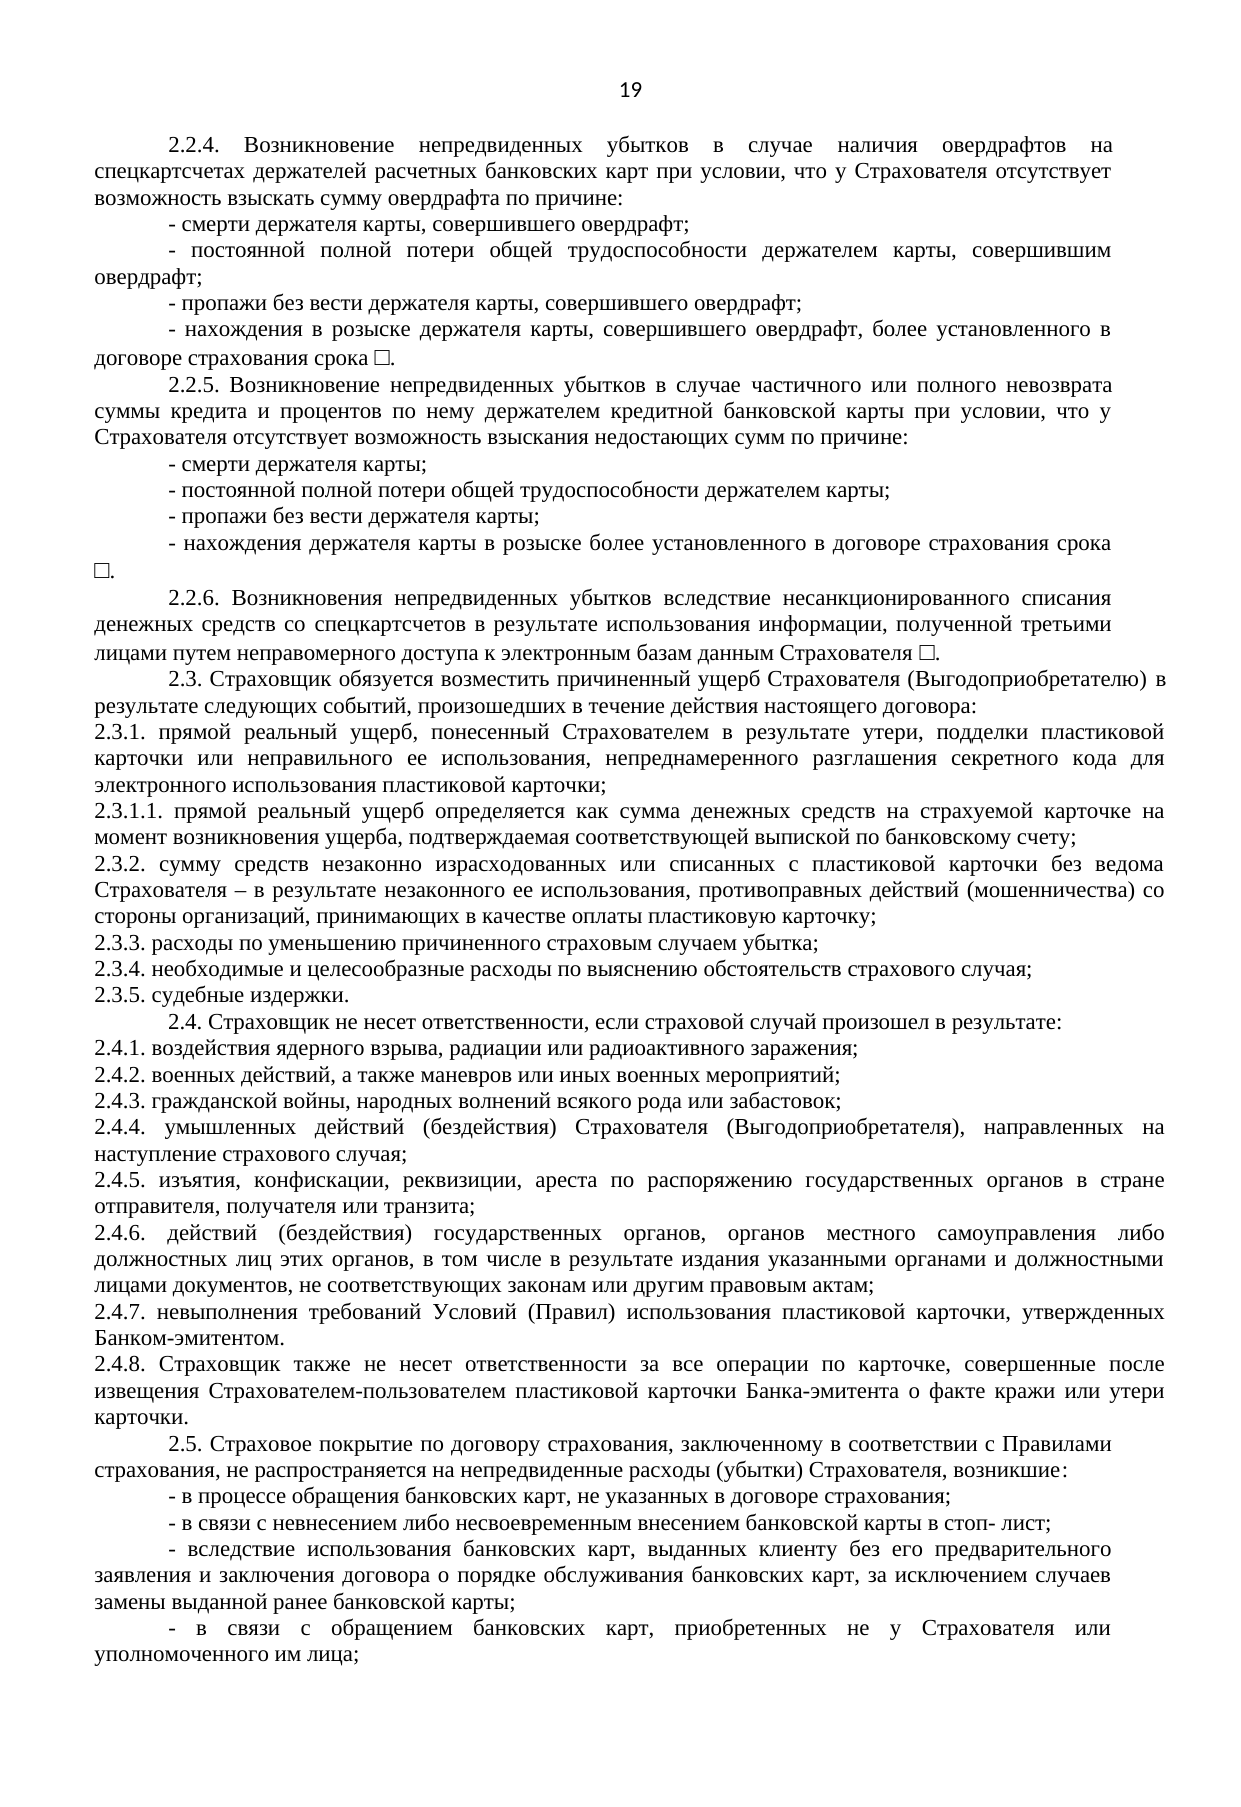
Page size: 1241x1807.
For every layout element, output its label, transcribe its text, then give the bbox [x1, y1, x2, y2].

text - смерти держателя карты; [94, 450, 1113, 476]
text 2.2.4. Возникновение непредвиденных убытков в случае наличия овердрафтов на спецкартсчетах держателей расчетных банковских карт при условии, что у Страхователя отсутствует возможность взыскать сумму овердрафта по причине: [94, 131, 1113, 210]
text 2.3.2. сумму средств незаконно израсходованных или списанных с пластиковой карточки без ведома Страхователя – в результате незаконного ее использования, противоправных действий (мошенничества) со стороны организаций, принимающих в качестве оплаты пластиковую карточку; [94, 850, 1166, 929]
text 2.3. Страховщик обязуется возместить причиненный ущерб Страхователя (Выгодоприобретателю) в результате следующих событий, произошедших в течение действия настоящего договора: [94, 665, 1166, 718]
text 2.3.4. необходимые и целесообразные расходы по выяснению обстоятельств страхового случая; [94, 955, 1166, 982]
text 2.5. Страховое покрытие по договору страхования, заключенному в соответствии с Правилами страхования, не распространяется на непредвиденные расходы (убытки) Страхователя, возникшие: [94, 1429, 1113, 1482]
text - постоянной полной потери общей трудоспособности держателем карты; [94, 476, 1113, 502]
text - постоянной полной потери общей трудоспособности держателем карты, совершившим овердрафт; [94, 236, 1113, 289]
text - в связи с обращением банковских карт, приобретенных не у Страхователя или уполномоченного им лица; [94, 1614, 1113, 1667]
text - в связи с невнесением либо несвоевременным внесением банковской карты в стоп- лист; [94, 1509, 1113, 1535]
text - пропажи без вести держателя карты; [94, 502, 1113, 529]
text 2.4.8. Страховщик также не несет ответственности за все операции по карточке, совершенные после извещения Страхователем-пользователем пластиковой карточки Банка-эмитента о факте кражи или утери карточки. [94, 1351, 1166, 1429]
text 2.2.5. Возникновение непредвиденных убытков в случае частичного или полного невозврата суммы кредита и процентов по нему держателем кредитной банковской карты при условии, что у Страхователя отсутствует возможность взыскания недостающих сумм по причине: [94, 371, 1113, 450]
text 2.2.6. Возникновения непредвиденных убытков вследствие несанкционированного списания денежных средств со спецкартсчетов в результате использования информации, полученной третьими лицами путем неправомерного доступа к электронным базам данным Страхователя □. [94, 584, 1113, 665]
text 2.4.4. умышленных действий (бездействия) Страхователя (Выгодоприобретателя), направленных на наступление страхового случая; [94, 1113, 1166, 1166]
text 2.4.6. действий (бездействия) государственных органов, органов местного самоуправления либо должностных лиц этих органов, в том числе в результате издания указанными органами и должностными лицами документов, не соответствующих законам или другим правовым актам; [94, 1219, 1166, 1298]
text - нахождения в розыске держателя карты, совершившего овердрафт, более установленного в договоре страхования срока □. [94, 316, 1113, 371]
text 2.4.7. невыполнения требований Условий (Правил) использования пластиковой карточки, утвержденных Банком-эмитентом. [94, 1298, 1166, 1351]
text 2.4.5. изъятия, конфискации, реквизиции, ареста по распоряжению государственных органов в стране отправителя, получателя или транзита; [94, 1166, 1166, 1219]
text - вследствие использования банковских карт, выданных клиенту без его предварительного заявления и заключения договора о порядке обслуживания банковских карт, за исключением случаев замены выданной ранее банковской карты; [94, 1535, 1113, 1614]
text - пропажи без вести держателя карты, совершившего овердрафт; [94, 289, 1113, 316]
text 2.3.3. расходы по уменьшению причиненного страховым случаем убытка; [94, 929, 1166, 955]
text 2.4. Страховщик не несет ответственности, если страховой случай произошел в результате: [94, 1008, 1166, 1034]
text 2.3.1.1. прямой реальный ущерб определяется как сумма денежных средств на страхуемой карточке на момент возникновения ущерба, подтверждаемая соответствующей выпиской по банковскому счету; [94, 797, 1166, 850]
text - нахождения держателя карты в розыске более установленного в договоре страхования срока □. [94, 529, 1113, 584]
text 2.4.2. военных действий, а также маневров или иных военных мероприятий; [94, 1061, 1166, 1087]
text 2.4.1. воздействия ядерного взрыва, радиации или радиоактивного заражения; [94, 1034, 1166, 1061]
text 2.4.3. гражданской войны, народных волнений всякого рода или забастовок; [94, 1087, 1166, 1113]
text - смерти держателя карты, совершившего овердрафт; [94, 210, 1113, 236]
text 2.3.5. судебные издержки. [94, 982, 1166, 1008]
text 2.3.1. прямой реальный ущерб, понесенный Страхователем в результате утери, подделки пластиковой карточки или неправильного ее использования, непреднамеренного разглашения секретного кода для электронного использования пластиковой карточки; [94, 718, 1166, 797]
text - в процессе обращения банковских карт, не указанных в договоре страхования; [94, 1482, 1113, 1509]
